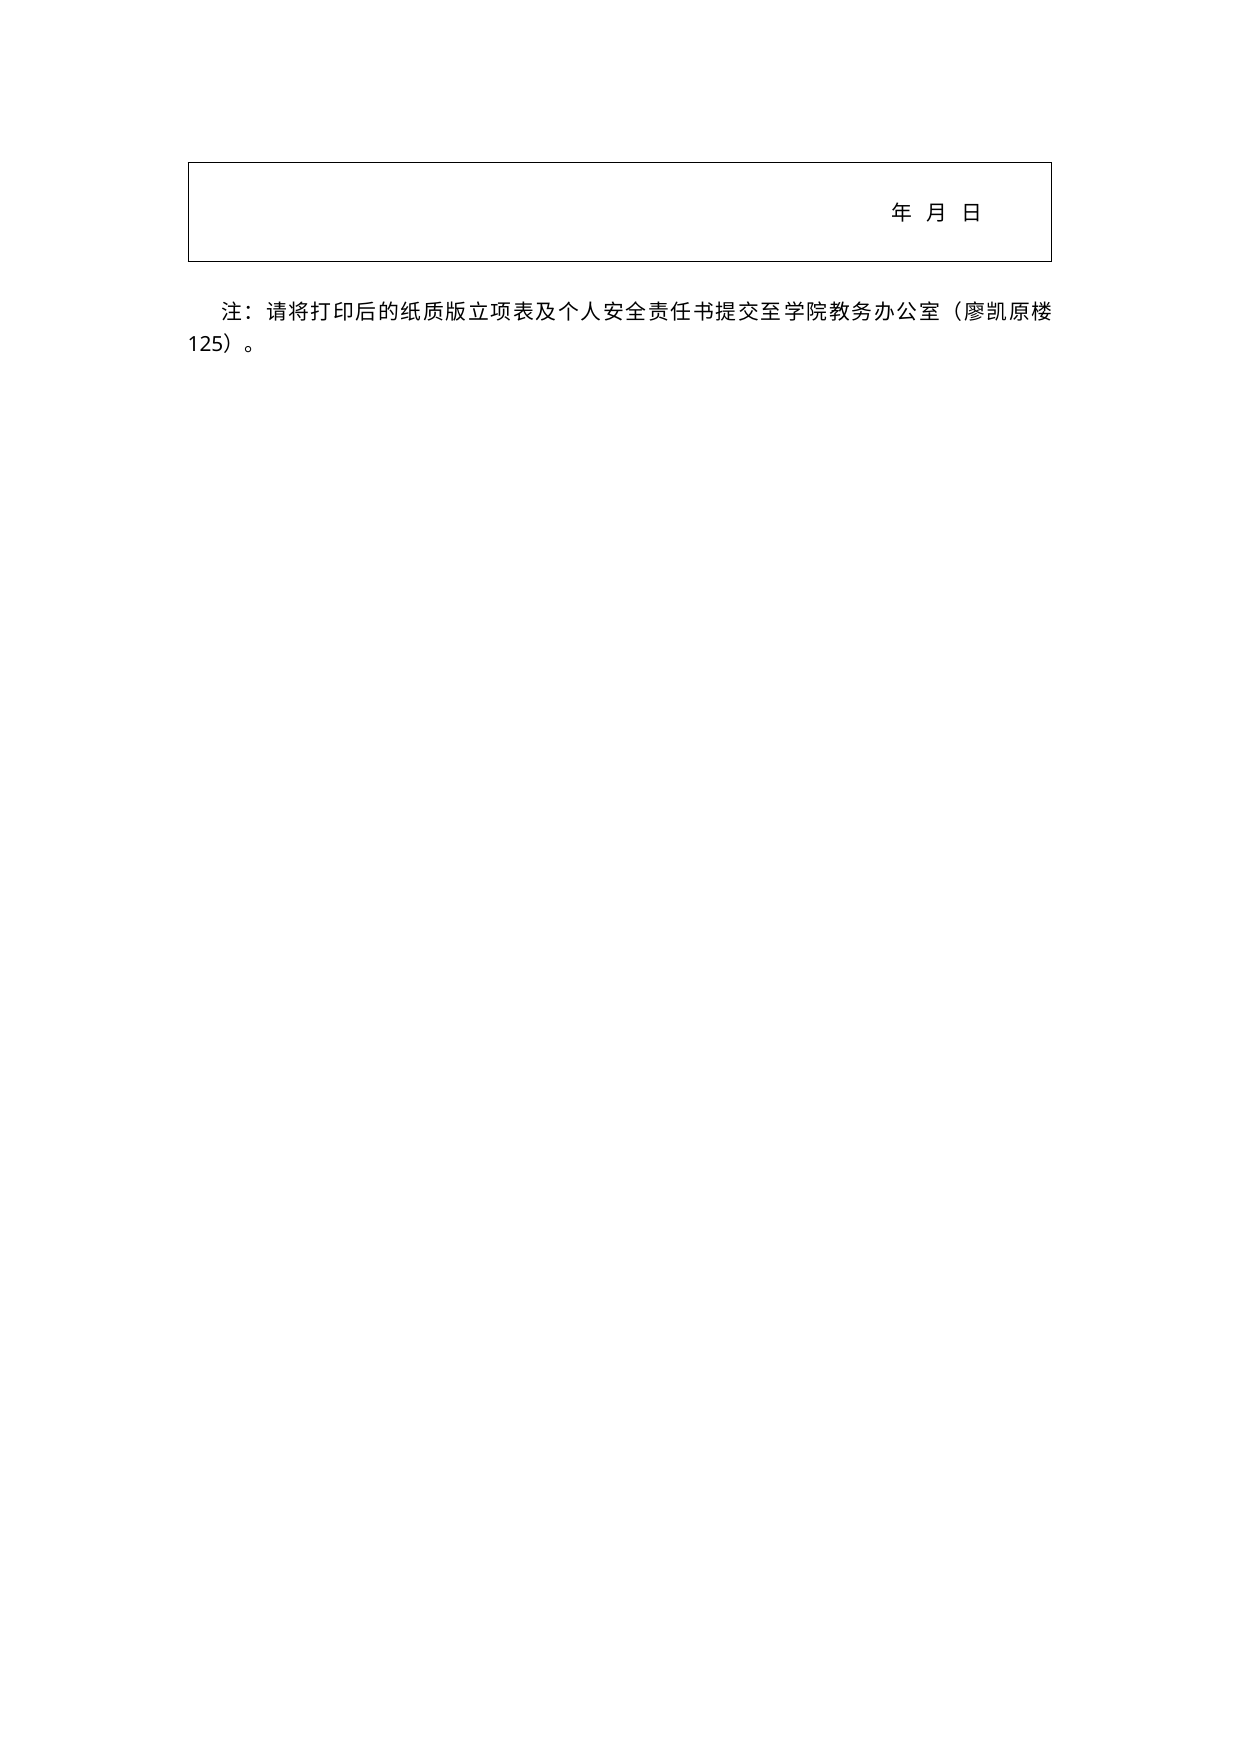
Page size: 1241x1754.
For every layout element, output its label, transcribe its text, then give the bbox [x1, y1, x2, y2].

text 注：请将打印后的纸质版立项表及个人安全责任书提交至学院教务办公室（廖凯原楼125）。 [187, 294, 1053, 359]
table_cell 指导老师签字： 年 月 日 [189, 163, 1051, 261]
